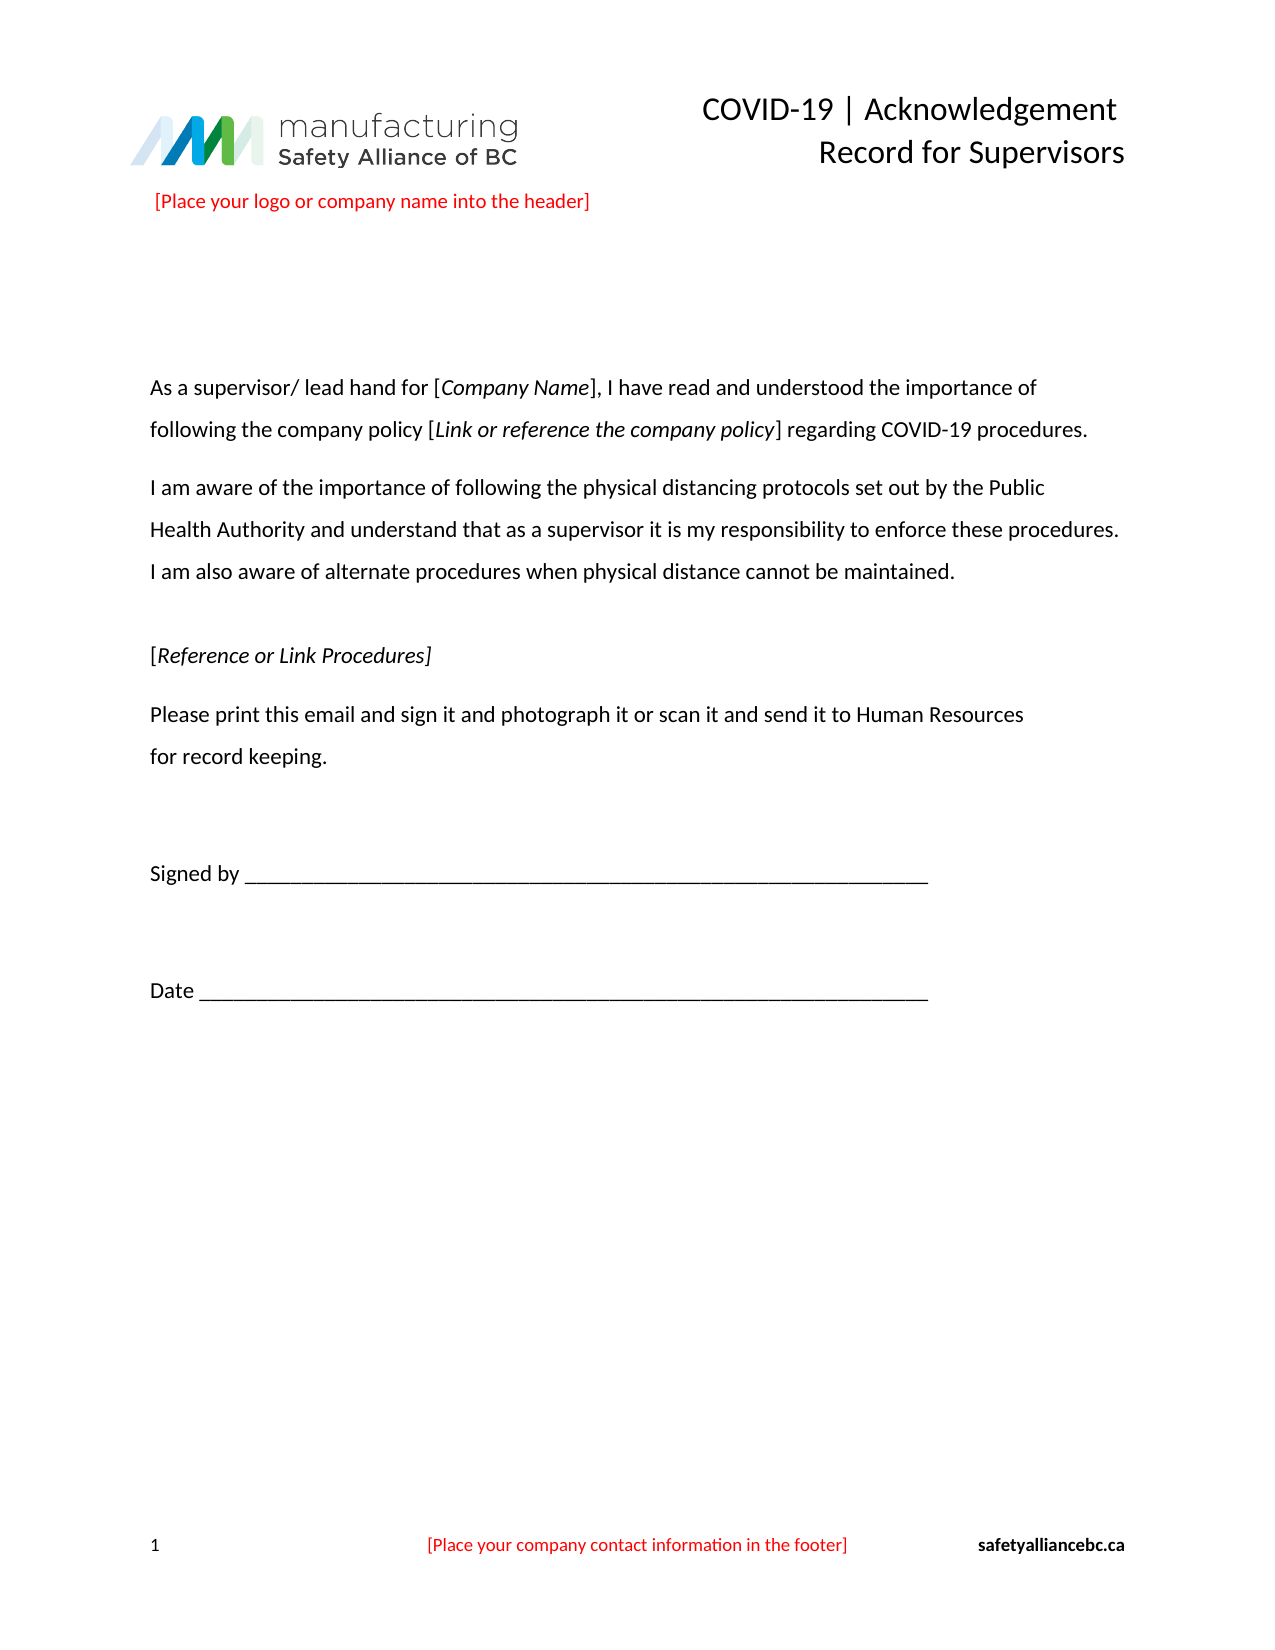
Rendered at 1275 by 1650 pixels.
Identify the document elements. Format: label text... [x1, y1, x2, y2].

text Signed by ____________________________________________________________ [150, 859, 1125, 887]
text I am aware of the importance of following the physical distancing protocols set out by the Public Health Authority and understand that as a supervisor it is my responsibility to enforce these procedures. I am also aware of alternate procedures when physical distance cannot be maintained. [Reference or Link Procedures] [150, 473, 1125, 669]
text Please print this email and sign it and photograph it or scan it and send it to Human Resources for record keeping. [150, 700, 1125, 770]
text Date ________________________________________________________________ [150, 976, 1125, 1004]
picture [120, 112, 524, 168]
text As a supervisor/ lead hand for [Company Name], I have read and understood the importance of following the company policy [Link or reference the company policy] regarding COVID-19 procedures. [150, 373, 1125, 443]
